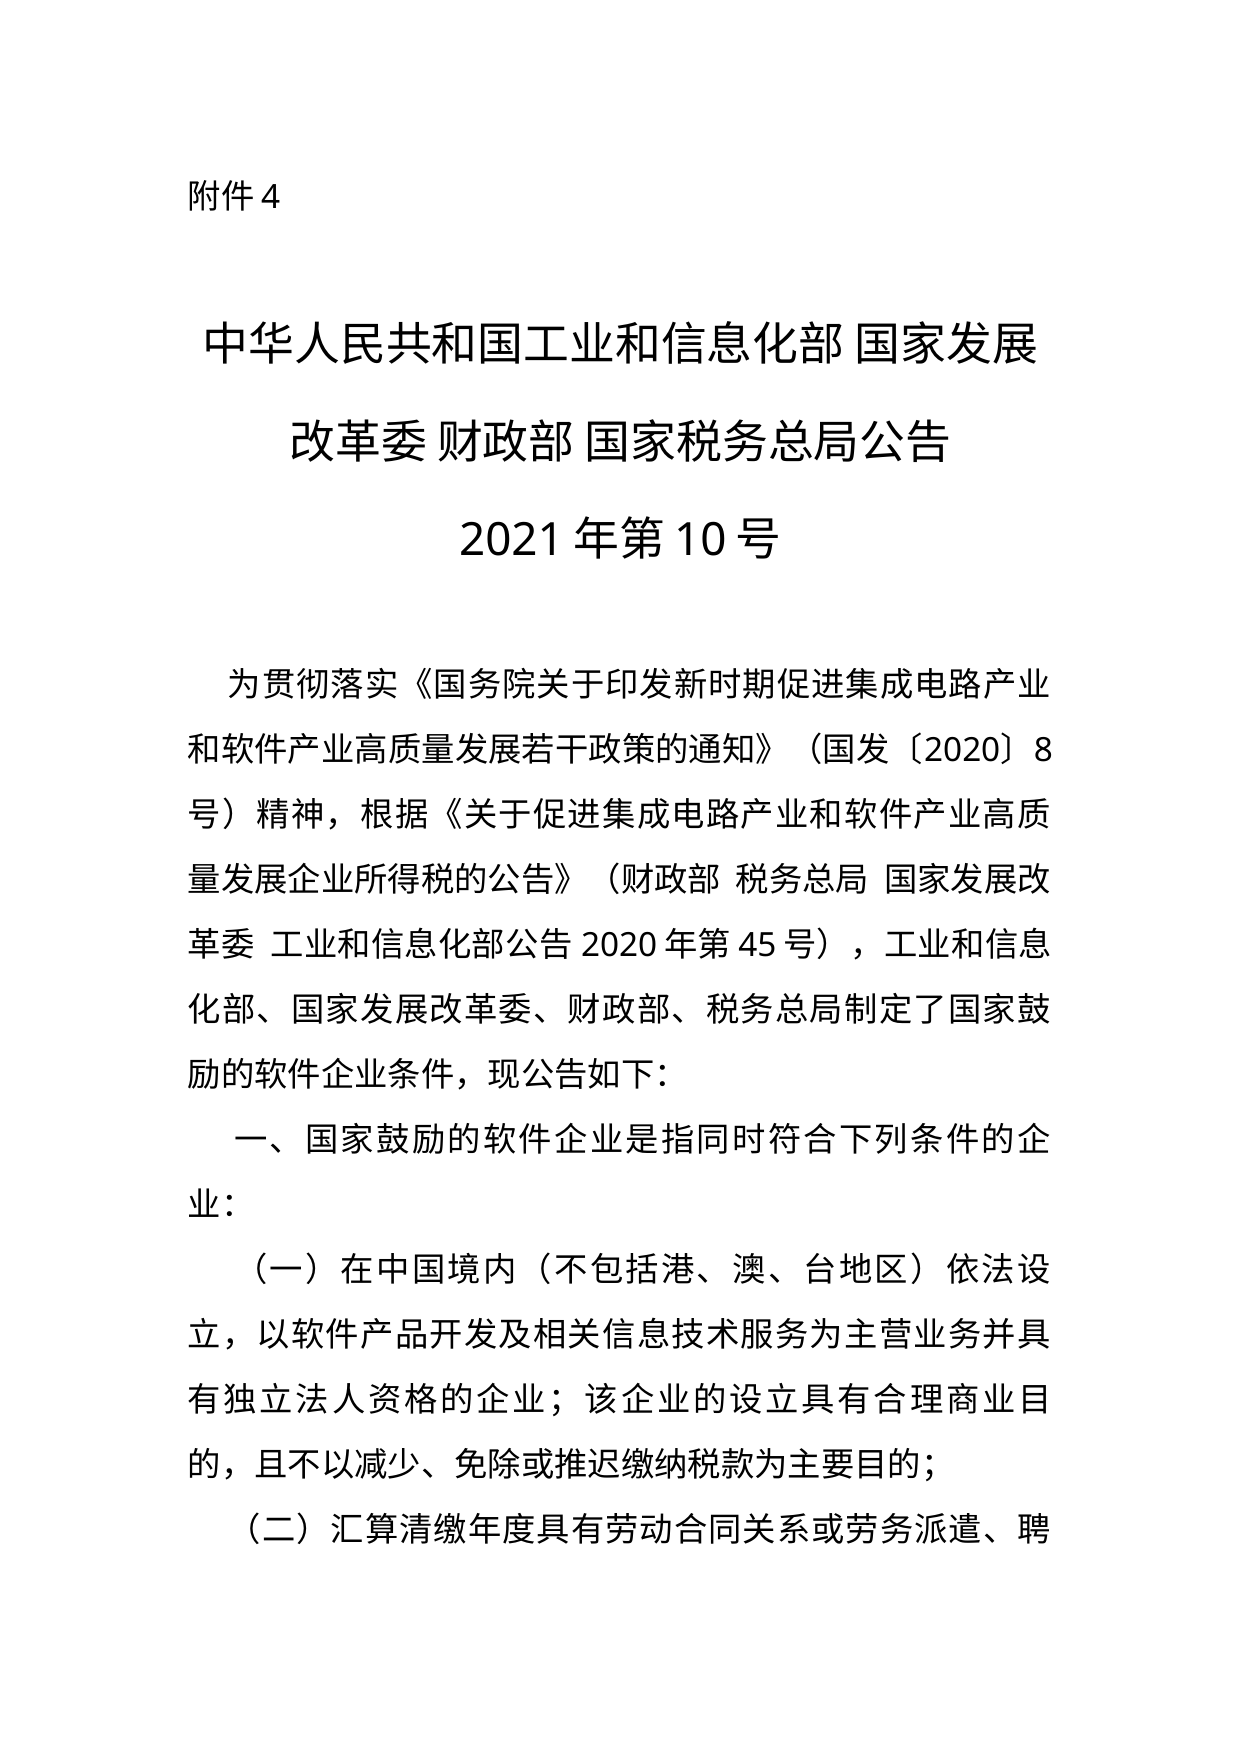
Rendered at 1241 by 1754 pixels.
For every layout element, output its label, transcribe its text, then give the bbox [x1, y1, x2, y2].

text （一）在中国境内（不包括港、澳、台地区）依法设立，以软件产品开发及相关信息技术服务为主营业务并具有独立法人资格的企业；该企业的设立具有合理商业目的，且不以减少、免除或推迟缴纳税款为主要目的； [187, 1234, 1053, 1494]
text 附件4 [187, 162, 1053, 227]
text 2021年第10号 [187, 487, 1053, 584]
text 中华人民共和国工业和信息化部 国家发展改革委 财政部 国家税务总局公告 [187, 292, 1053, 487]
text 为贯彻落实《国务院关于印发新时期促进集成电路产业和软件产业高质量发展若干政策的通知》（国发〔2020〕8号）精神，根据《关于促进集成电路产业和软件产业高质量发展企业所得税的公告》（财政部 税务总局 国家发展改革委 工业和信息化部公告2020年第45号），工业和信息化部、国家发展改革委、财政部、税务总局制定了国家鼓励的软件企业条件，现公告如下： [187, 649, 1053, 1104]
text 一、国家鼓励的软件企业是指同时符合下列条件的企业： [187, 1104, 1053, 1234]
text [187, 1494, 1053, 1559]
